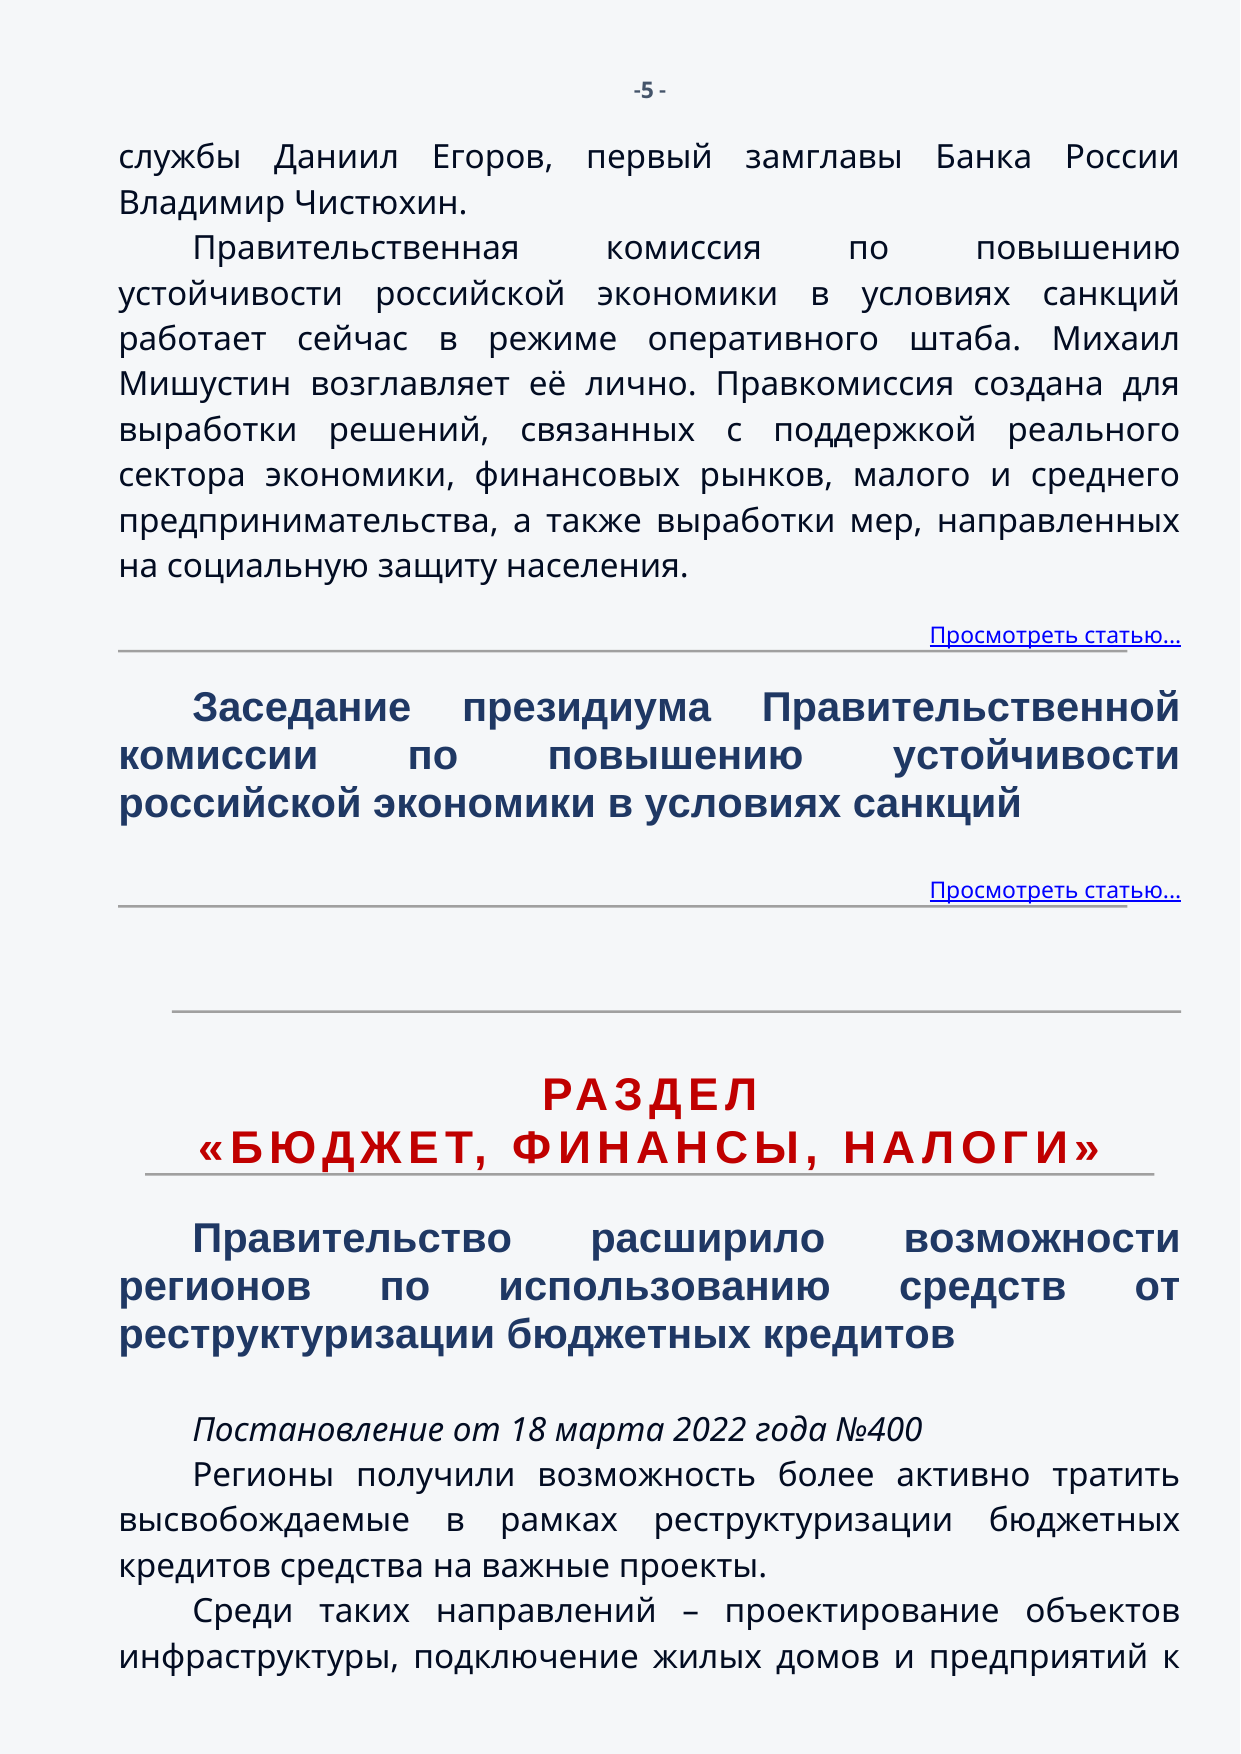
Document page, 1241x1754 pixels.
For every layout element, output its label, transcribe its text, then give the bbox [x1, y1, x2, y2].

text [118, 1587, 1181, 1678]
text Регионы получили возможность более активно тратить высвобождаемые в рамках реструктуризации бюджетных кредитов средства на важные проекты. [118, 1451, 1181, 1587]
text Правительственная комиссия по повышению устойчивости российской экономики в условиях санкций работает сейчас в режиме оперативного штаба. Михаил Мишустин возглавляет её лично. Правкомиссия создана для выработки решений, связанных с поддержкой реального сектора экономики, финансовых рынков, малого и среднего предпринимательства, а также выработки мер, направленных на социальную защиту населения. [118, 224, 1181, 587]
text Постановление от 18 марта 2022 года №400 [118, 1405, 1181, 1451]
text «БЮДЖЕТ, ФИНАНСЫ, НАЛОГИ» [118, 1121, 1181, 1201]
subtitle Просмотреть статью... [118, 874, 1181, 905]
subtitle Заседание президиума Правительственной комиссии по повышению устойчивости российской экономики в условиях санкций [118, 682, 1181, 826]
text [118, 133, 1181, 224]
text РАЗДЕЛ [118, 1068, 1181, 1121]
subtitle Просмотреть статью... [118, 618, 1181, 649]
subtitle Правительство расширило возможности регионов по использованию средств от реструктуризации бюджетных кредитов [118, 1214, 1181, 1357]
